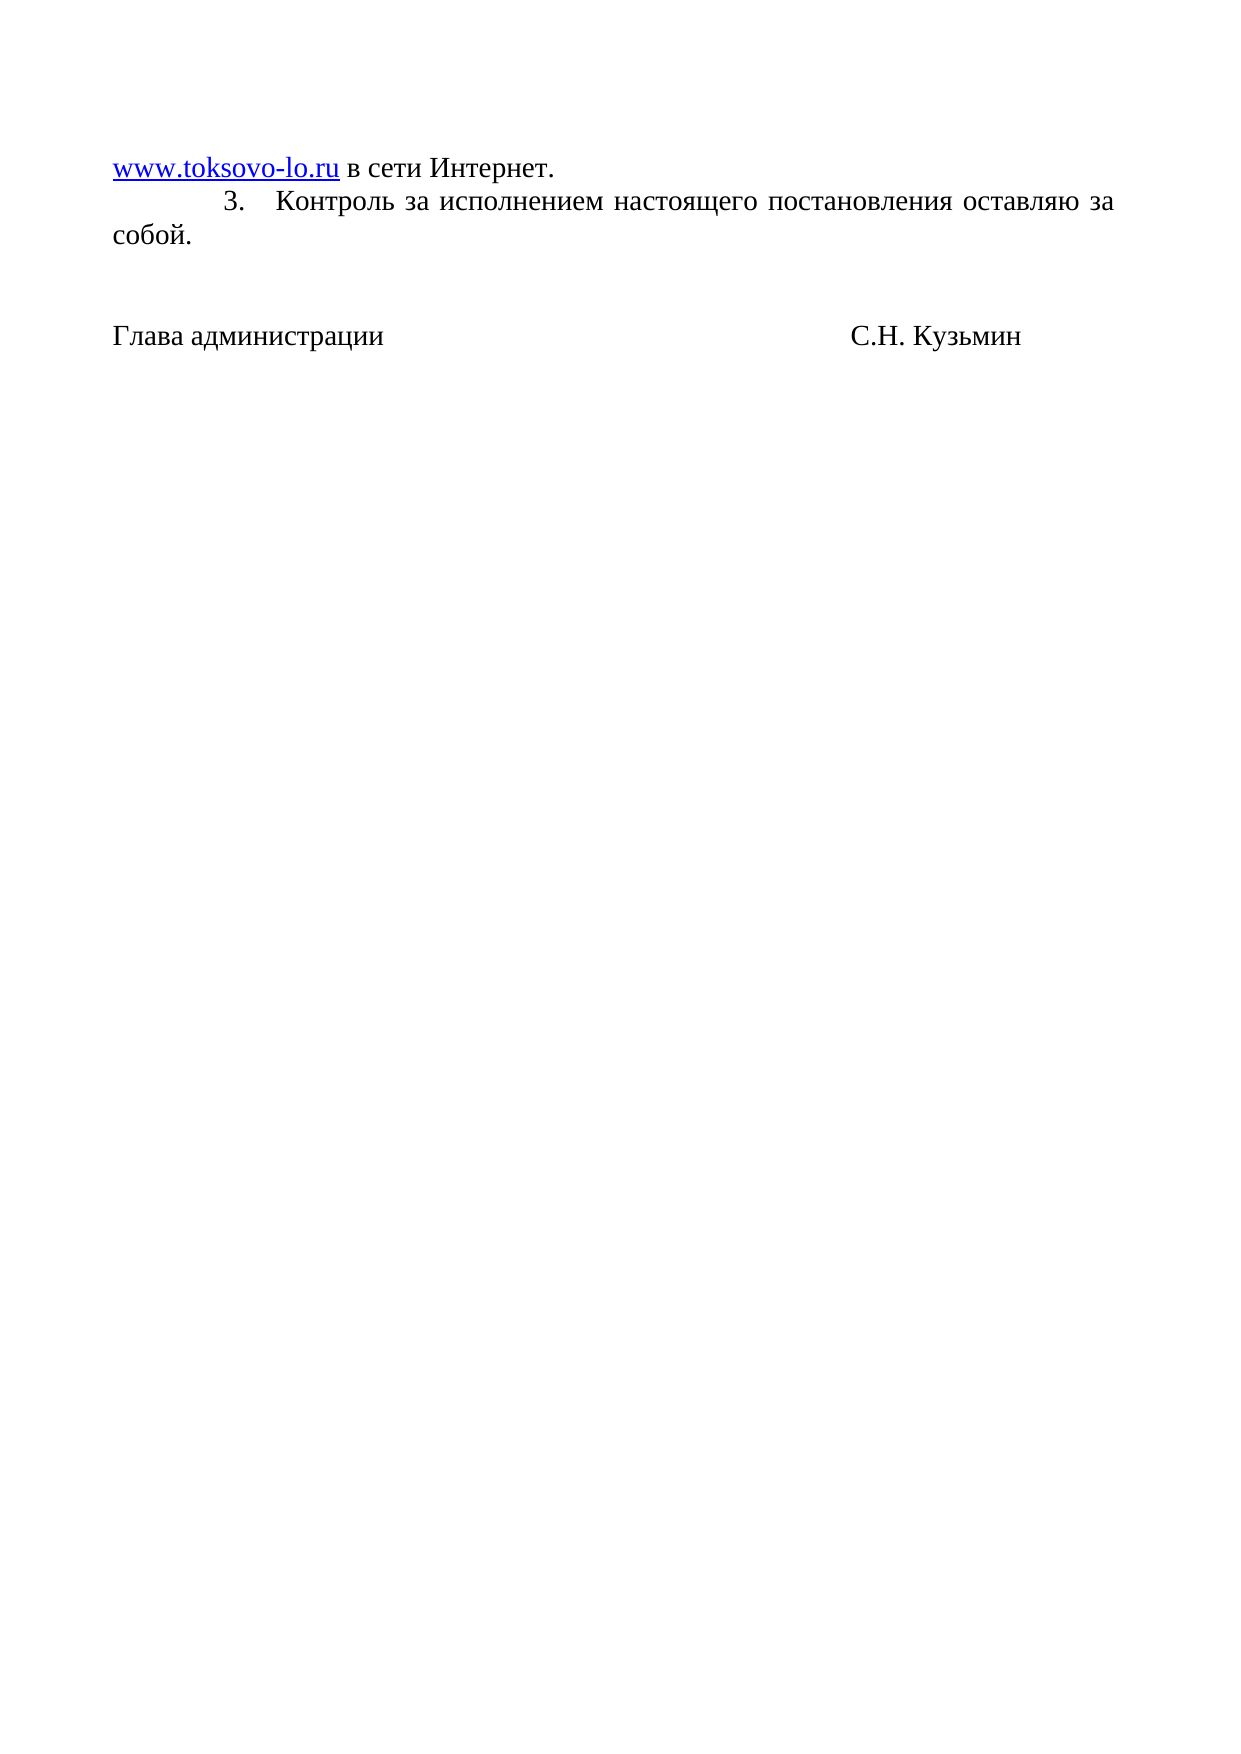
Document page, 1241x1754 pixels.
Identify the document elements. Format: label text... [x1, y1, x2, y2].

text 3. Контроль за исполнением настоящего постановления оставляю за собой. [112, 183, 1117, 251]
text Глава администрации С.Н. Кузьмин [112, 318, 1102, 351]
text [112, 150, 1117, 183]
